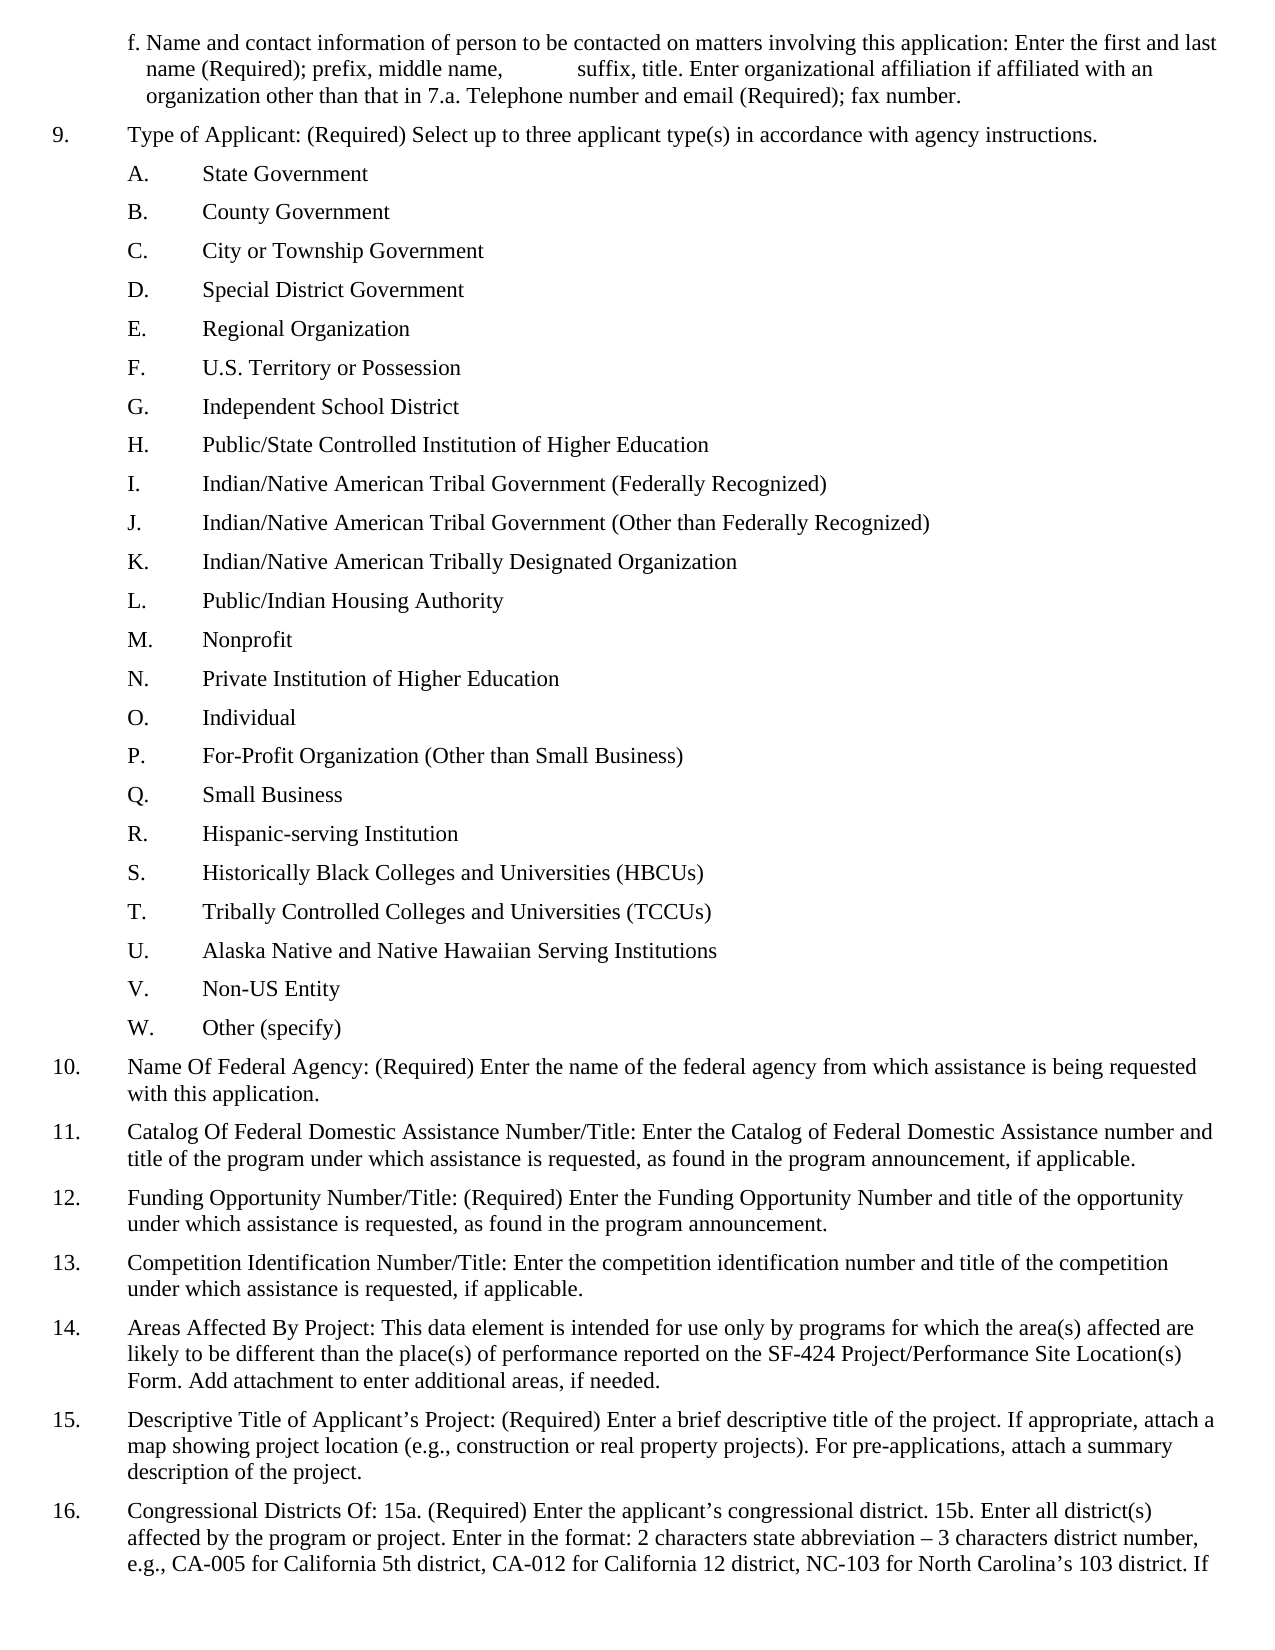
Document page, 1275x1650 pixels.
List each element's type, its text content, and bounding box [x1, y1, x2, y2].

text Q. Small Business [127, 781, 1223, 808]
text 12. Funding Opportunity Number/Title: (Required) Enter the Funding Opportunity Number and title of the opportunity under which assistance is requested, as found in the program announcement. [52, 1184, 1223, 1236]
text B. County Government [127, 198, 1223, 225]
text V. Non-US Entity [127, 976, 1223, 1002]
text 9. Type of Applicant: (Required) Select up to three applicant type(s) in accordance with agency instructions. [52, 121, 1223, 147]
text U. Alaska Native and Native Hawaiian Serving Institutions [127, 937, 1223, 963]
text O. Individual [127, 703, 1223, 730]
text 15. Descriptive Title of Applicant’s Project: (Required) Enter a brief descriptive title of the project. If appropriate, attach a map showing project location (e.g., construction or real property projects). For pre-applications, attach a summary description of the project. [52, 1406, 1223, 1485]
text 13. Competition Identification Number/Title: Enter the competition identification number and title of the competition under which assistance is requested, if applicable. [52, 1249, 1223, 1302]
text E. Regional Organization [127, 315, 1223, 341]
text L. Public/Indian Housing Authority [127, 587, 1223, 613]
text G. Independent School District [127, 393, 1223, 419]
text T. Tribally Controlled Colleges and Universities (TCCUs) [127, 898, 1223, 924]
text 10. Name Of Federal Agency: (Required) Enter the name of the federal agency from which assistance is being requested with this application. [52, 1053, 1223, 1106]
text 14. Areas Affected By Project: This data element is intended for use only by programs for which the area(s) affected are likely to be different than the place(s) of performance reported on the SF-424 Project/Performance Site Location(s) Form. Add attachment to enter additional areas, if needed. [52, 1314, 1223, 1393]
text K. Indian/Native American Tribally Designated Organization [127, 548, 1223, 574]
text A. State Government [127, 159, 1223, 186]
text F. U.S. Territory or Possession [127, 354, 1223, 380]
text R. Hispanic-serving Institution [127, 820, 1223, 846]
text M. Nonprofit [127, 626, 1223, 652]
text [52, 1497, 1223, 1576]
text I. Indian/Native American Tribal Government (Federally Recognized) [127, 470, 1223, 497]
text P. For-Profit Organization (Other than Small Business) [127, 742, 1223, 769]
text 11. Catalog Of Federal Domestic Assistance Number/Title: Enter the Catalog of Federal Domestic Assistance number and title of the program under which assistance is requested, as found in the program announcement, if applicable. [52, 1118, 1223, 1171]
text C. City or Township Government [127, 237, 1223, 264]
text f. Name and contact information of person to be contacted on matters involving this application: Enter the first and last name (Required); prefix, middle name, suffix, title. Enter organizational affiliation if affiliated with an organization other than that in 7.a. Telephone number and email (Required); fax number. [127, 29, 1223, 108]
text S. Historically Black Colleges and Universities (HBCUs) [127, 859, 1223, 885]
text W. Other (specify) [127, 1014, 1223, 1041]
text J. Indian/Native American Tribal Government (Other than Federally Recognized) [127, 509, 1223, 536]
text H. Public/State Controlled Institution of Higher Education [127, 432, 1223, 458]
text N. Private Institution of Higher Education [127, 665, 1223, 691]
text D. Special District Government [127, 276, 1223, 302]
